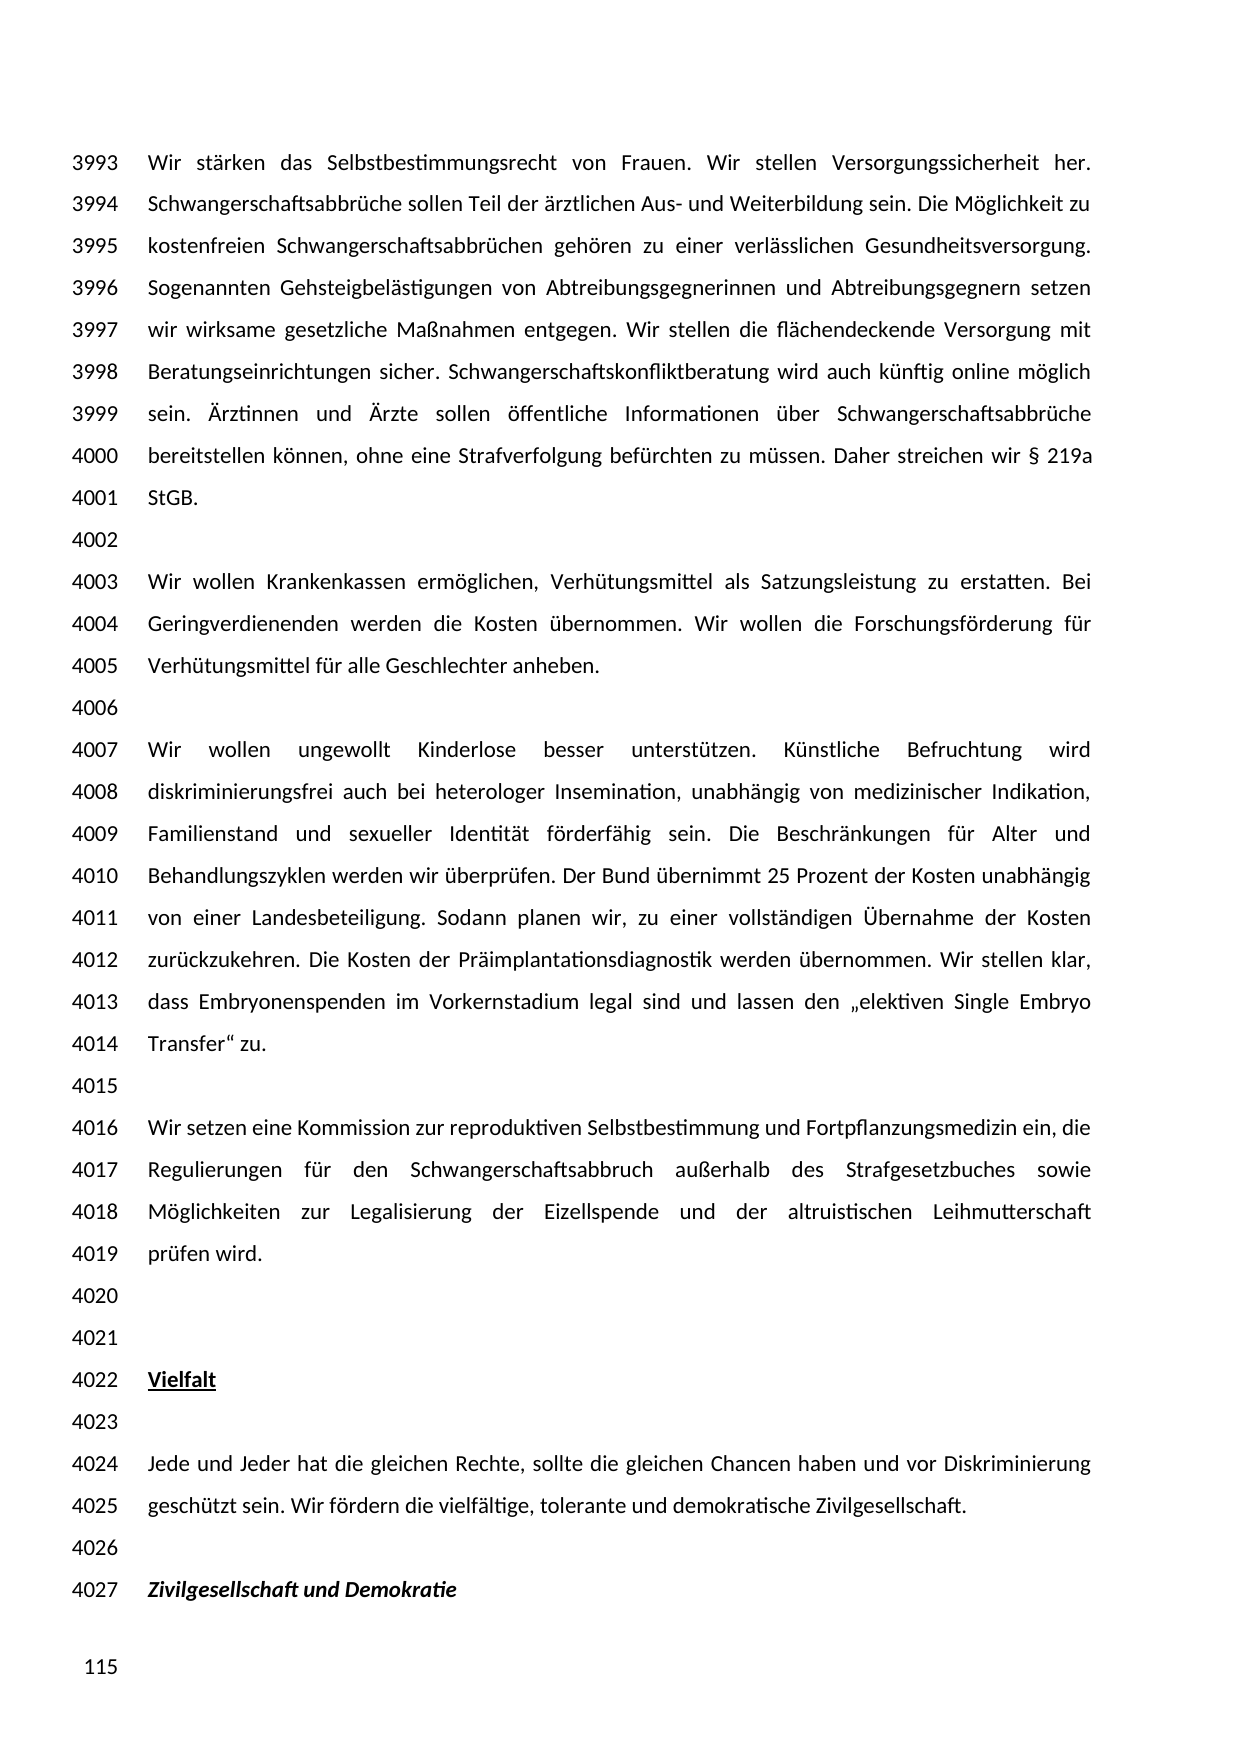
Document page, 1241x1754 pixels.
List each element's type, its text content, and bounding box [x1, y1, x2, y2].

text Wir stärken das Selbstbestimmungsrecht von Frauen. Wir stellen Versorgungssicherheit her. Schwangerschaftsabbrüche sollen Teil der ärztlichen Aus- und Weiterbildung sein. Die Möglichkeit zu kostenfreien Schwangerschaftsabbrüchen gehören zu einer verlässlichen Gesundheitsversorgung. Sogenannten Gehsteigbelästigungen von Abtreibungsgegnerinnen und Abtreibungsgegnern setzen wir wirksame gesetzliche Maßnahmen entgegen. Wir stellen die flächendeckende Versorgung mit Beratungseinrichtungen sicher. Schwangerschaftskonfliktberatung wird auch künftig online möglich sein. Ärztinnen und Ärzte sollen öffentliche Informationen über Schwangerschaftsabbrüche bereitstellen können, ohne eine Strafverfolgung befürchten zu müssen. Daher streichen wir § 219a StGB. [148, 148, 1093, 511]
text Zivilgesellschaft und Demokratie [148, 1575, 1093, 1603]
text Wir wollen ungewollt Kinderlose besser unterstützen. Künstliche Befruchtung wird diskriminierungsfrei auch bei heterologer Insemination, unabhängig von medizinischer Indikation, Familienstand und sexueller Identität förderfähig sein. Die Beschränkungen für Alter und Behandlungszyklen werden wir überprüfen. Der Bund übernimmt 25 Prozent der Kosten unabhängig von einer Landesbeteiligung. Sodann planen wir, zu einer vollständigen Übernahme der Kosten zurückzukehren. Die Kosten der Präimplantationsdiagnostik werden übernommen. Wir stellen klar, dass Embryonenspenden im Vorkernstadium legal sind und lassen den „elektiven Single Embryo Transfer“ zu. [148, 735, 1093, 1057]
subtitle Vielfalt [148, 1365, 1093, 1393]
text Wir setzen eine Kommission zur reproduktiven Selbstbestimmung und Fortpflanzungsmedizin ein, die Regulierungen für den Schwangerschaftsabbruch außerhalb des Strafgesetzbuches sowie Möglichkeiten zur Legalisierung der Eizellspende und der altruistischen Leihmutterschaft prüfen wird. [148, 1113, 1093, 1267]
text Wir wollen Krankenkassen ermöglichen, Verhütungsmittel als Satzungsleistung zu erstatten. Bei Geringverdienenden werden die Kosten übernommen. Wir wollen die Forschungsförderung für Verhütungsmittel für alle Geschlechter anheben. [148, 567, 1093, 679]
text Jede und Jeder hat die gleichen Rechte, sollte die gleichen Chancen haben und vor Diskriminierung geschützt sein. Wir fördern die vielfältige, tolerante und demokratische Zivilgesellschaft. [148, 1449, 1093, 1519]
